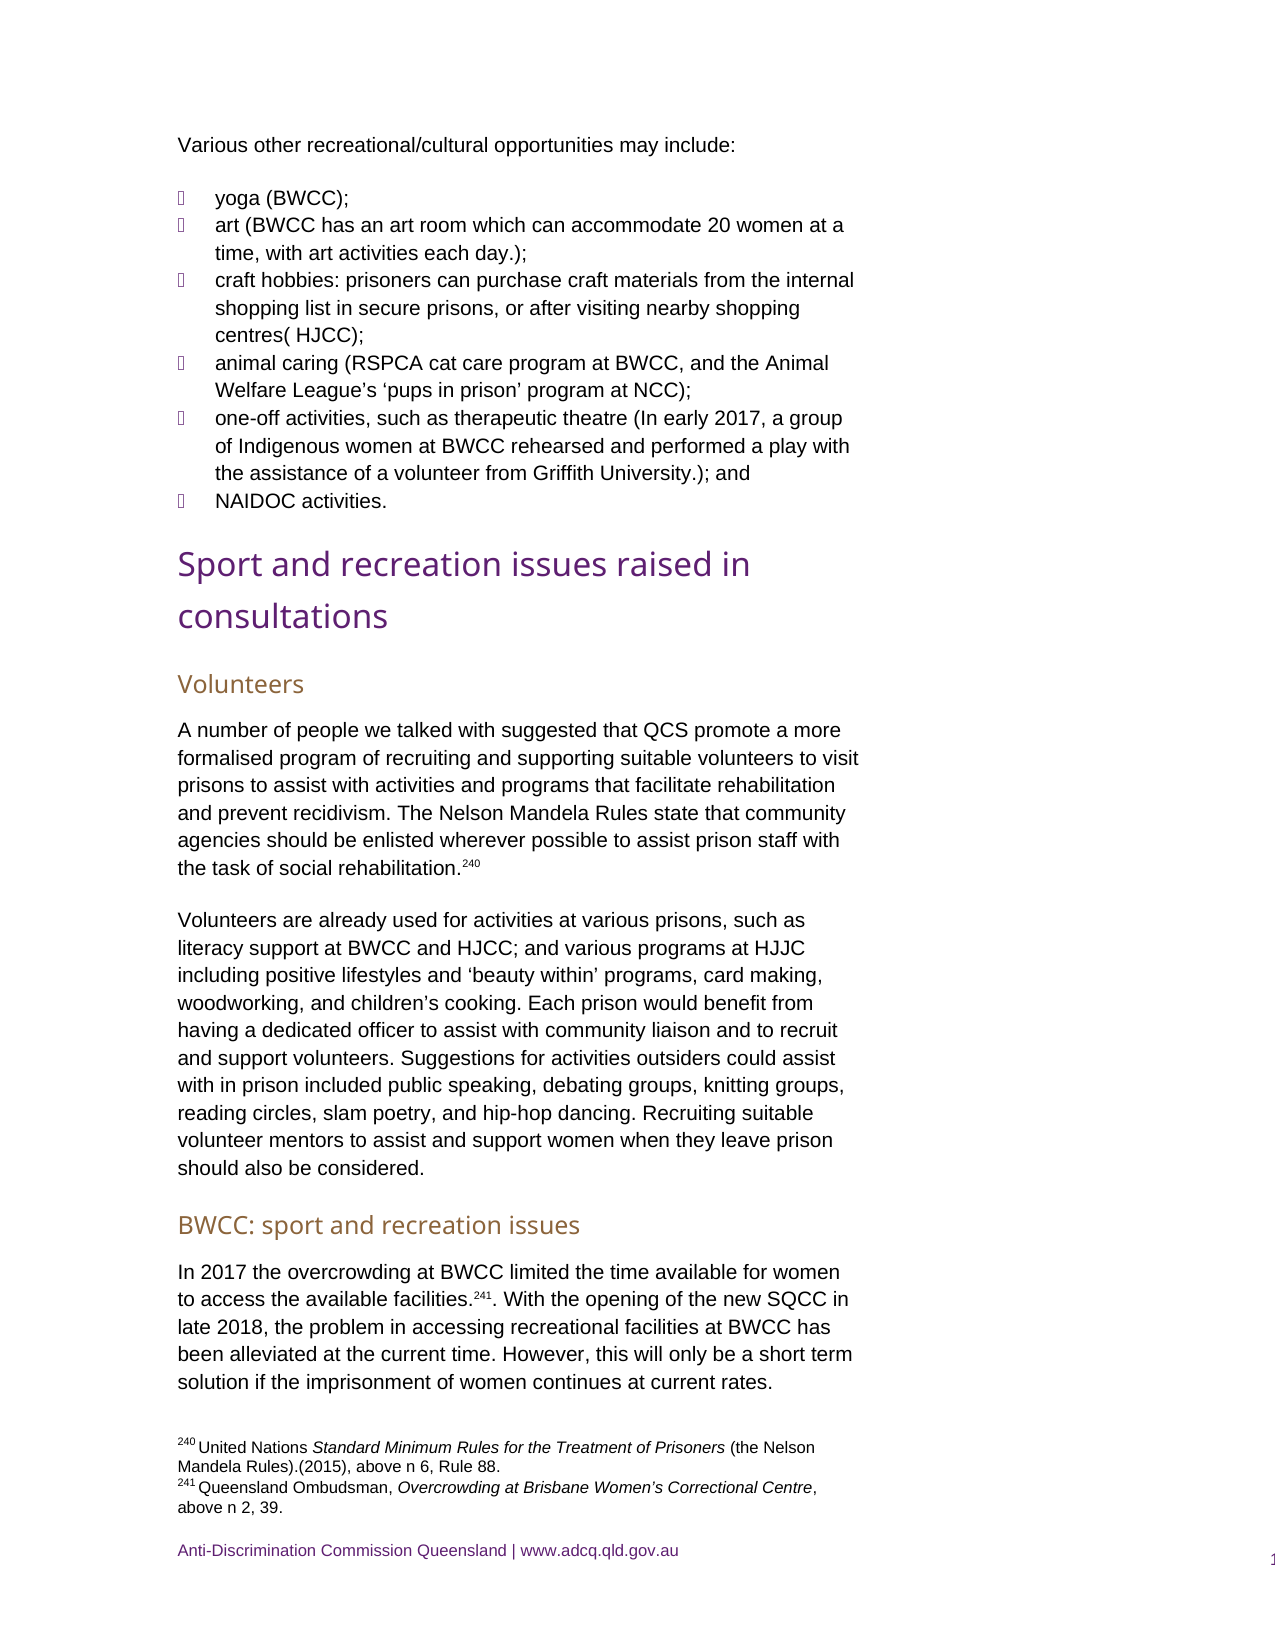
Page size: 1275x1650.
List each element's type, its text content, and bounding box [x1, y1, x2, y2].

list yoga (BWCC); [177, 185, 862, 209]
text A number of people we talked with suggested that QCS promote a more formalised program of recruiting and supporting suitable volunteers to visit prisons to assist with activities and programs that facilitate rehabilitation and prevent recidivism. The Nelson Mandela Rules state that community agencies should be enlisted wherever possible to assist prison staff with the task of social rehabilitation. [177, 718, 862, 879]
list animal caring (RSPCA cat care program at BWCC, and the Animal Welfare League’s ‘pups in prison’ program at NCC); [177, 351, 862, 402]
subtitle Sport and recreation issues raised in consultations [177, 541, 862, 639]
list one-off activities, such as therapeutic theatre (In early 2017, a group of Indigenous women at BWCC rehearsed and performed a play with the assistance of a volunteer from Griffith University.); and [177, 406, 862, 485]
list art (BWCC has an art room which can accommodate 20 women at a time, with art activities each day.); [177, 213, 862, 264]
list NAIDOC activities. [177, 488, 862, 512]
list craft hobbies: prisoners can purchase craft materials from the internal shopping list in secure prisons, or after visiting nearby shopping centres( HJCC); [177, 268, 862, 347]
subtitle BWCC: sport and recreation issues [177, 1208, 862, 1242]
text Various other recreational/cultural opportunities may include: [177, 133, 862, 157]
text In 2017 the overcrowding at BWCC limited the time available for women to access the available facilities.. With the opening of the new SQCC in late 2018, the problem in accessing recreational facilities at BWCC has been alleviated at the current time. However, this will only be a short term solution if the imprisonment of women continues at current rates. [177, 1259, 862, 1393]
subtitle Volunteers [177, 666, 862, 700]
text Volunteers are already used for activities at various prisons, such as literacy support at BWCC and HJCC; and various programs at HJJC including positive lifestyles and ‘beauty within’ programs, card making, woodworking, and children’s cooking. Each prison would benefit from having a dedicated officer to assist with community liaison and to recruit and support volunteers. Suggestions for activities outsiders could assist with in prison included public speaking, debating groups, knitting groups, reading circles, slam poetry, and hip-hop dancing. Recruiting suitable volunteer mentors to assist and support women when they leave prison should also be considered. [177, 908, 862, 1179]
